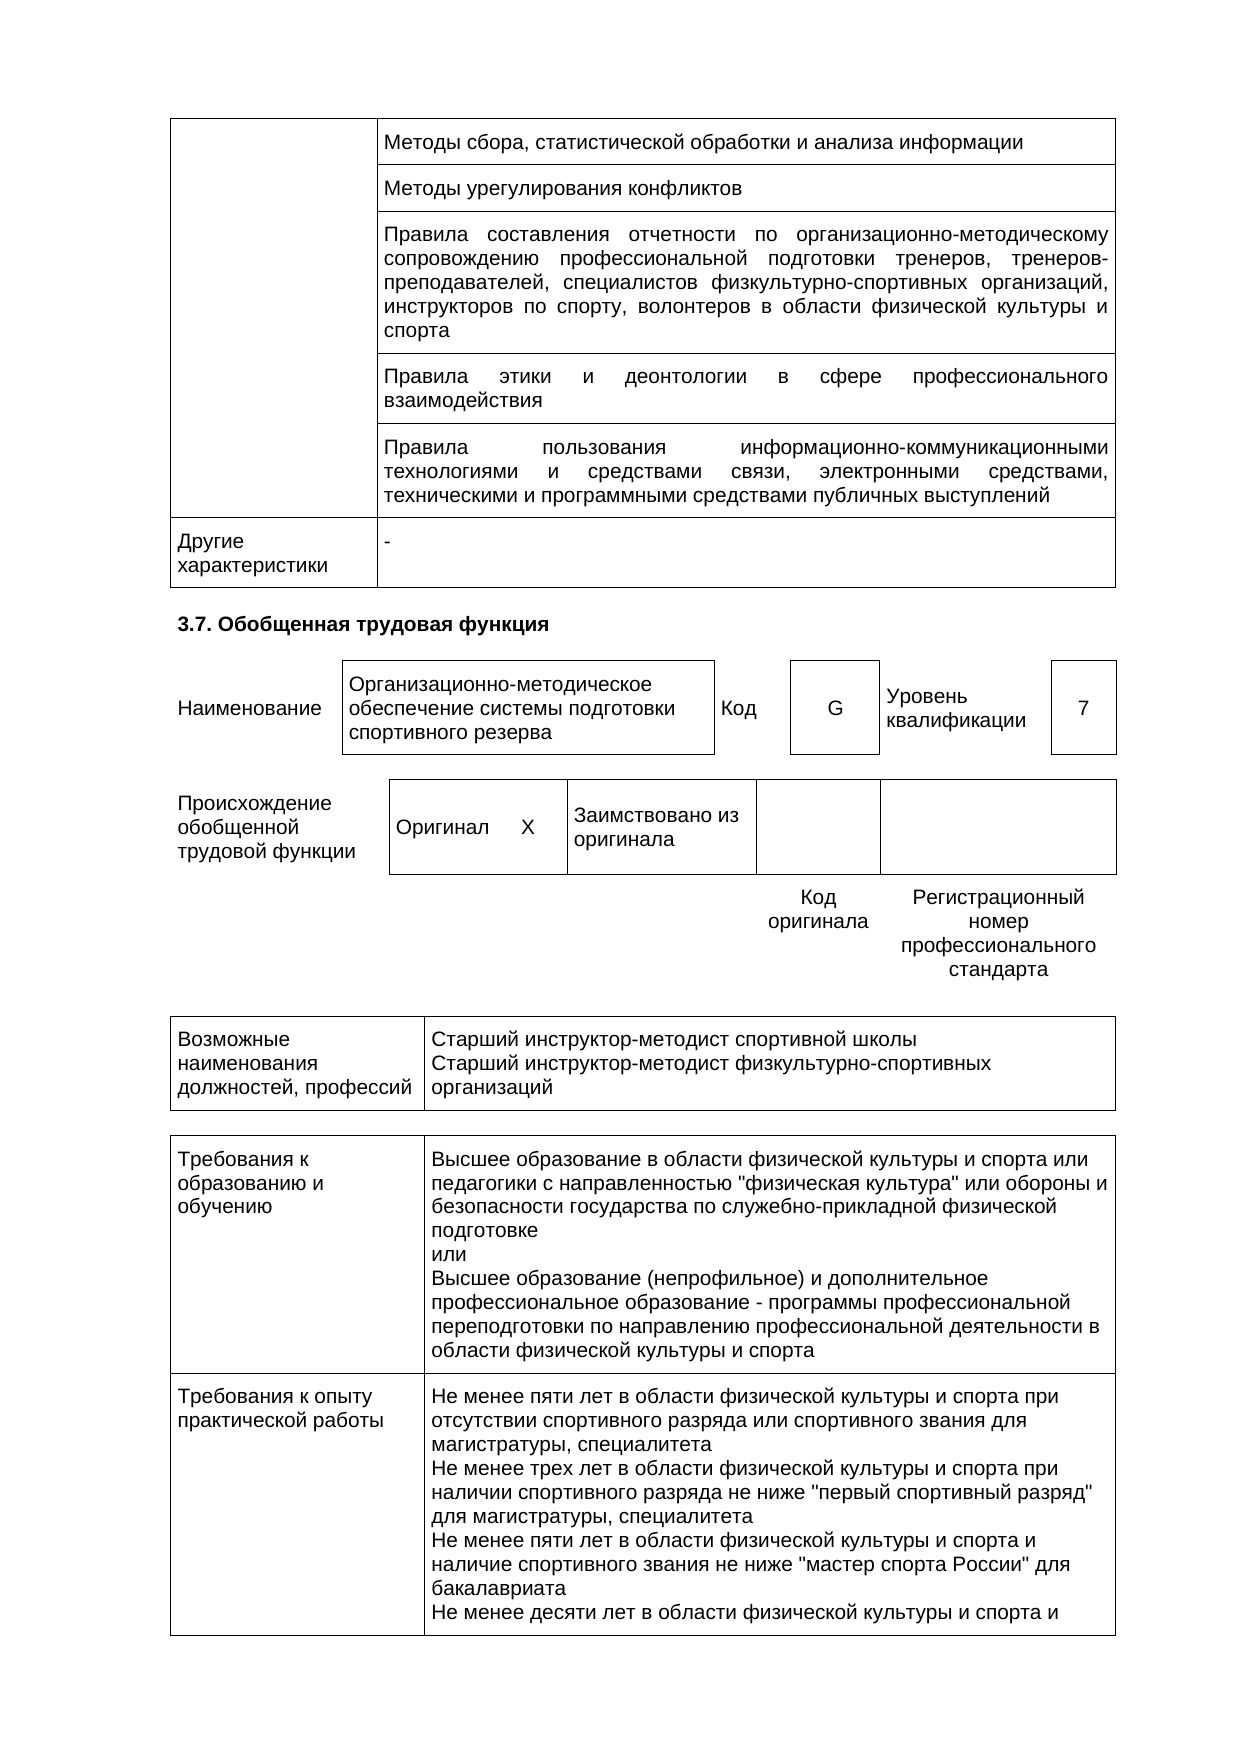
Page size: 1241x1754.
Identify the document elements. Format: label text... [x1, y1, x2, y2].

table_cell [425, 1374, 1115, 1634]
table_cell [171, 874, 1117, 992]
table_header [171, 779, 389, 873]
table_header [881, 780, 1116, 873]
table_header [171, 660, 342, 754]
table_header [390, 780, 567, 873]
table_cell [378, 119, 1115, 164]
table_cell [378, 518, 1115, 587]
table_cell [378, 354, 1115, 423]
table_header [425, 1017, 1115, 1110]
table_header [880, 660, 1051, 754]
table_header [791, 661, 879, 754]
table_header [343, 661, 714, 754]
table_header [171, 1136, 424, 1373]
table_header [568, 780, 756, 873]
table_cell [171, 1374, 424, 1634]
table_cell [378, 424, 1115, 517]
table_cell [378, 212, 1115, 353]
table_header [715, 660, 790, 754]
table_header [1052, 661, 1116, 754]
title 3.7. Обобщенная трудовая функция [177, 612, 1152, 636]
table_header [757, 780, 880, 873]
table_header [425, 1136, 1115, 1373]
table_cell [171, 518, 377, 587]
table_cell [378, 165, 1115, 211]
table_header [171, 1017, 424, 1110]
